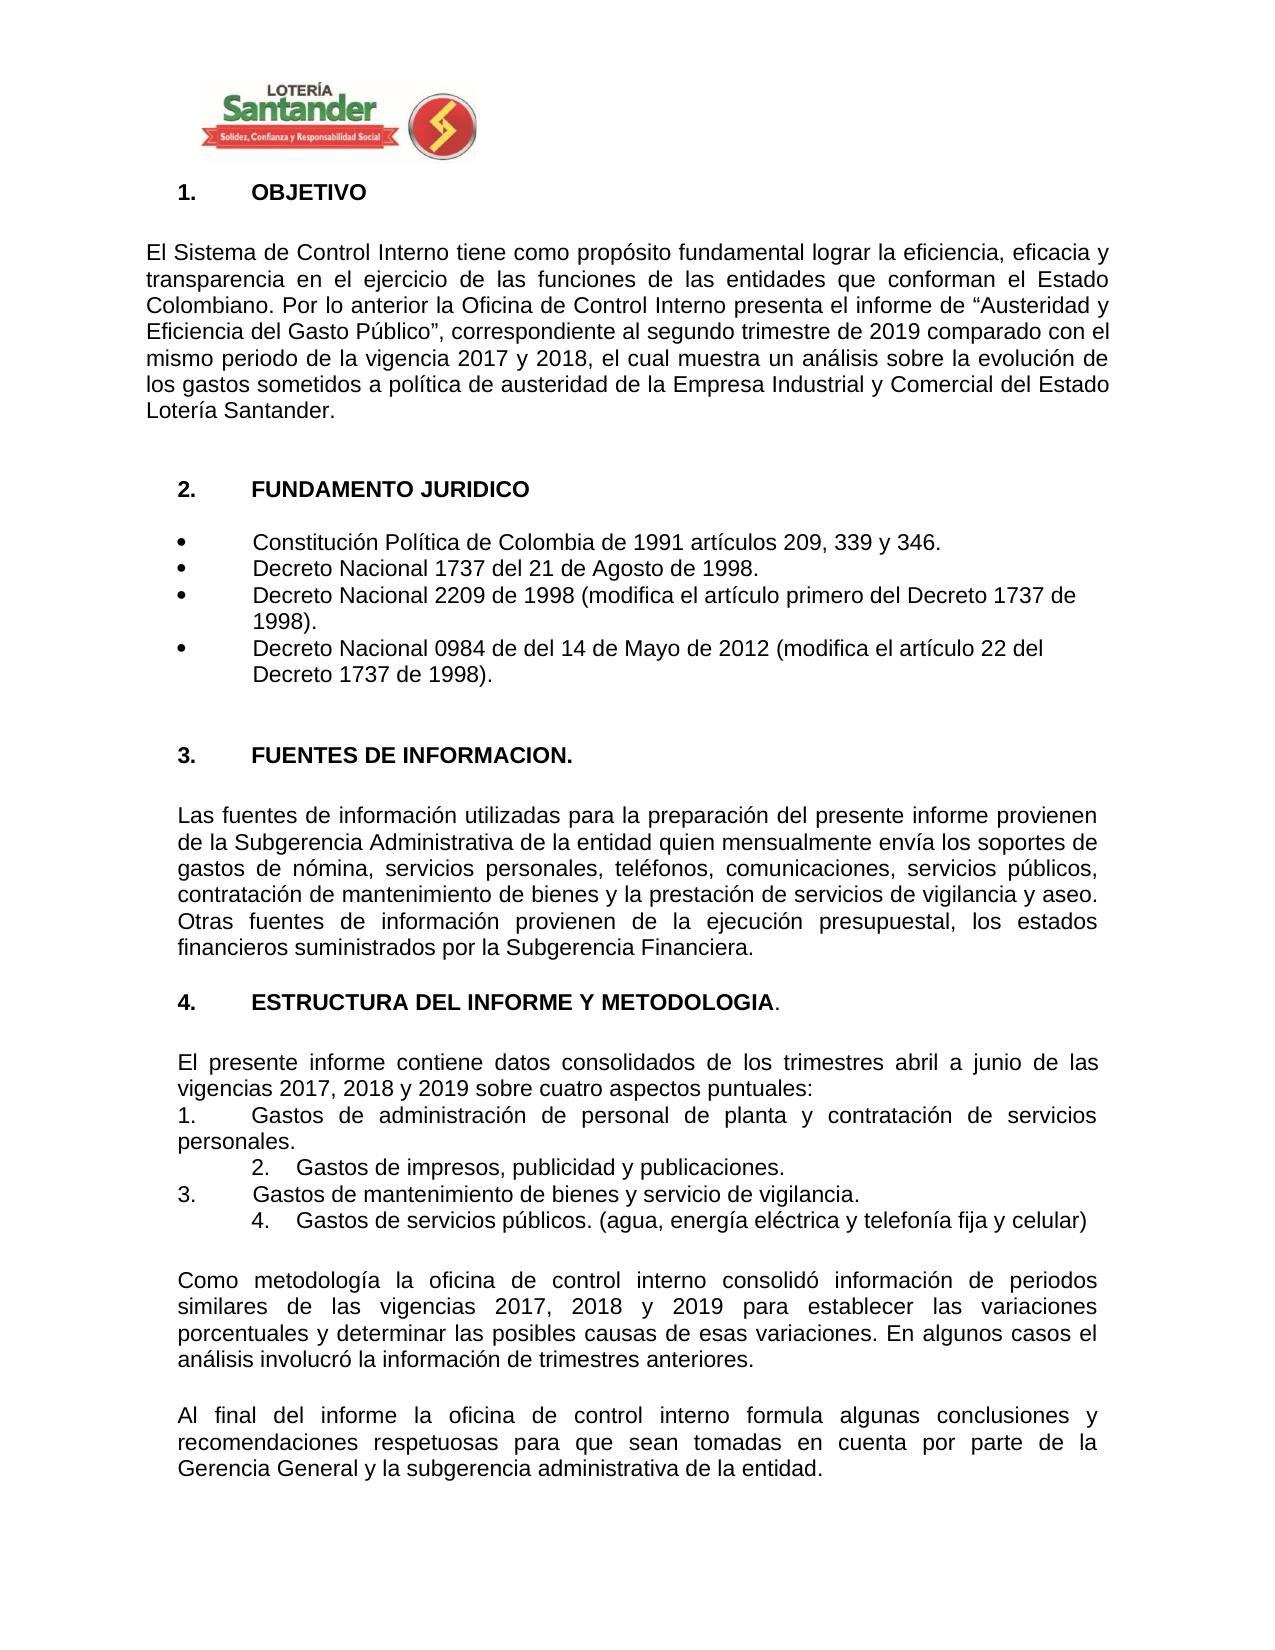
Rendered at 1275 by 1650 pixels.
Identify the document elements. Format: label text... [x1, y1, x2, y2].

list Gastos de impresos, publicidad y publicaciones. [251, 1154, 1110, 1181]
subtitle FUNDAMENTO JURIDICO [177, 476, 1110, 503]
text El Sistema de Control Interno tiene como propósito fundamental lograr la eficiencia, eficacia y transparencia en el ejercicio de las funciones de las entidades que conforman el Estado Colombiano. Por lo anterior la Oficina de Control Interno presenta el informe de “Austeridad y Eficiencia del Gasto Público”, correspondiente al segundo trimestre de 2019 comparado con el mismo periodo de la vigencia 2017 y 2018, el cual muestra un análisis sobre la evolución de los gastos sometidos a política de austeridad de la Empresa Industrial y Comercial del Estado Lotería Santander. [146, 239, 1110, 424]
list Constitución Política de Colombia de 1991 artículos 209, 339 y 346. [177, 529, 1110, 555]
subtitle ESTRUCTURA DEL INFORME Y METODOLOGIA. [177, 989, 1110, 1015]
list Gastos de mantenimiento de bienes y servicio de vigilancia. [177, 1181, 1110, 1207]
text Al final del informe la oficina de control interno formula algunas conclusiones y recomendaciones respetuosas para que sean tomadas en cuenta por parte de la Gerencia General y la subgerencia administrativa de la entidad. [177, 1402, 1098, 1481]
text Las fuentes de información utilizadas para la preparación del presente informe provienen de la Subgerencia Administrativa de la entidad quien mensualmente envía los soportes de gastos de nómina, servicios personales, teléfonos, comunicaciones, servicios públicos, contratación de mantenimiento de bienes y la prestación de servicios de vigilancia y aseo. Otras fuentes de información provienen de la ejecución presupuestal, los estados financieros suministrados por la Subgerencia Financiera. [177, 802, 1099, 960]
list Decreto Nacional 0984 de del 14 de Mayo de 2012 (modifica el artículo 22 del Decreto 1737 de 1998). [177, 634, 1098, 687]
list Decreto Nacional 2209 de 1998 (modifica el artículo primero del Decreto 1737 de 1998). [177, 582, 1098, 634]
list Decreto Nacional 1737 del 21 de Agosto de 1998. [177, 555, 1110, 582]
subtitle FUENTES DE INFORMACION. [177, 742, 1110, 769]
text El presente informe contiene datos consolidados de los trimestres abril a junio de las vigencias 2017, 2018 y 2019 sobre cuatro aspectos puntuales: [177, 1049, 1100, 1102]
list Gastos de administración de personal de planta y contratación de servicios personales. [177, 1102, 1098, 1154]
text Como metodología la oficina de control interno consolidó información de periodos similares de las vigencias 2017, 2018 y 2019 para establecer las variaciones porcentuales y determinar las posibles causas de esas variaciones. En algunos casos el análisis involucró la información de trimestres anteriores. [177, 1267, 1099, 1372]
picture [201, 82, 477, 164]
list Gastos de servicios públicos. (agua, energía eléctrica y telefonía fija y celular) [251, 1207, 1110, 1233]
list OBJETIVO [177, 179, 1110, 206]
